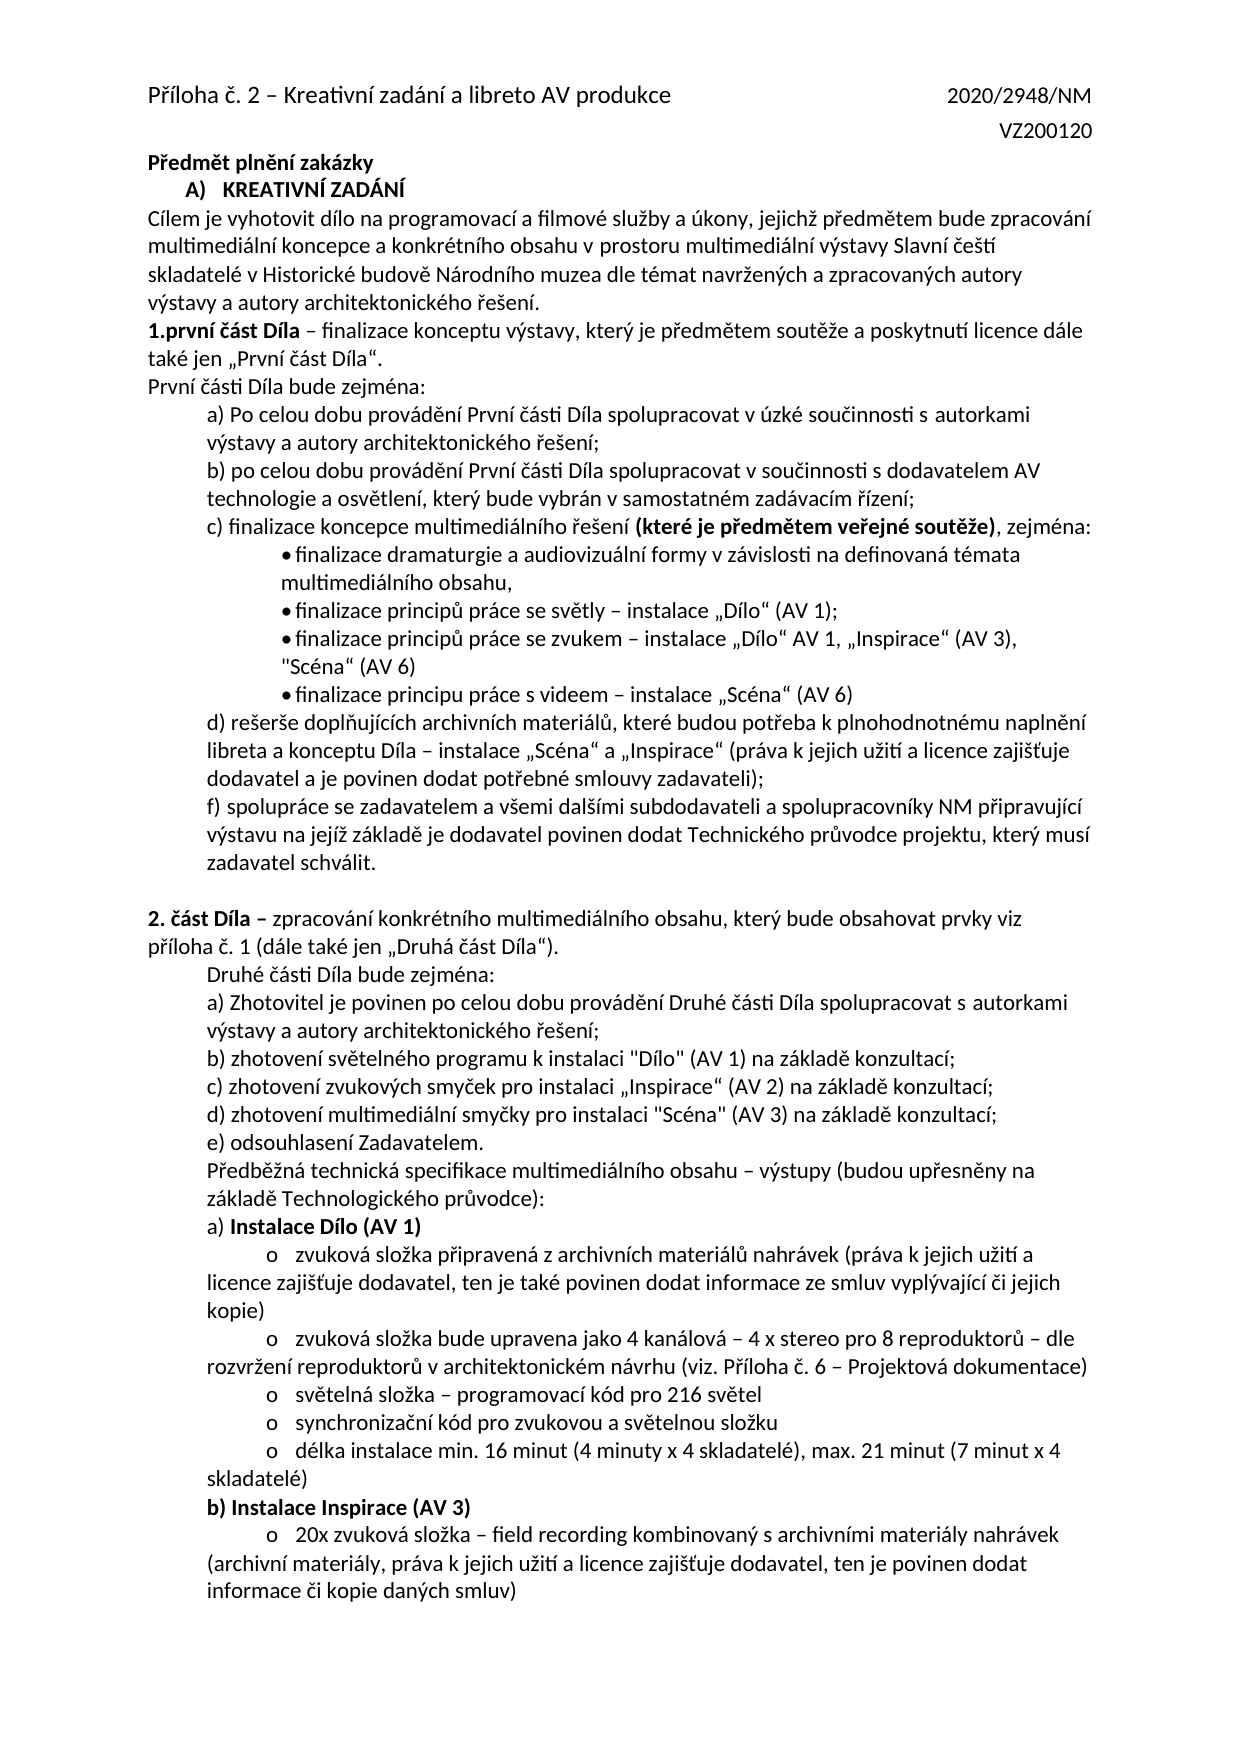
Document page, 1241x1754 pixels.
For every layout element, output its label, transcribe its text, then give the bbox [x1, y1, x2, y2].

text d) rešerše doplňujících archivních materiálů, které budou potřeba k plnohodnotnému naplnění libreta a konceptu Díla – instalace „Scéna“ a „Inspirace“ (práva k jejich užití a licence zajišťuje dodavatel a je povinen dodat potřebné smlouvy zadavateli); [207, 708, 1093, 792]
text Předmět plnění zakázky [148, 148, 1093, 176]
text 2. část Díla – zpracování konkrétního multimediálního obsahu, který bude obsahovat prvky viz příloha č. 1 (dále také jen „Druhá část Díla“). [148, 904, 1093, 960]
text a) Zhotovitel je povinen po celou dobu provádění Druhé části Díla spolupracovat s autorkami výstavy a autory architektonického řešení; [207, 988, 1093, 1044]
text o délka instalace min. 16 minut (4 minuty x 4 skladatelé), max. 21 minut (7 minut x 4 skladatelé) [207, 1437, 1093, 1493]
text 1.první část Díla – finalizace konceptu výstavy, který je předmětem soutěže a poskytnutí licence dále také jen „První část Díla“. [148, 316, 1093, 372]
text • finalizace principu práce s videem – instalace „Scéna“ (AV 6) [281, 680, 1093, 708]
text f) spolupráce se zadavatelem a všemi dalšími subdodavateli a spolupracovníky NM připravující výstavu na jejíž základě je dodavatel povinen dodat Technického průvodce projektu, který musí zadavatel schválit. [207, 792, 1093, 876]
text b) zhotovení světelného programu k instalaci "Dílo" (AV 1) na základě konzultací; [207, 1044, 1093, 1072]
text d) zhotovení multimediální smyčky pro instalaci "Scéna" (AV 3) na základě konzultací; [207, 1100, 1093, 1128]
text b) Instalace Inspirace (AV 3) [207, 1493, 1093, 1521]
text • finalizace principů práce se světly – instalace „Dílo“ (AV 1); [281, 596, 1093, 624]
text Druhé části Díla bude zejména: [207, 960, 1093, 988]
text c) finalizace koncepce multimediálního řešení (které je předmětem veřejné soutěže), zejména: [207, 512, 1093, 540]
text Cílem je vyhotovit dílo na programovací a filmové služby a úkony, jejichž předmětem bude zpracování multimediální koncepce a konkrétního obsahu v prostoru multimediální výstavy Slavní čeští skladatelé v Historické budově Národního muzea dle témat navržených a zpracovaných autory výstavy a autory architektonického řešení. [148, 204, 1093, 316]
text • finalizace dramaturgie a audiovizuální formy v závislosti na definovaná témata multimediálního obsahu, [281, 540, 1093, 596]
text o synchronizační kód pro zvukovou a světelnou složku [207, 1408, 1093, 1437]
text a) Instalace Dílo (AV 1) [207, 1212, 1093, 1240]
text a) Po celou dobu provádění První části Díla spolupracovat v úzké součinnosti s autorkami výstavy a autory architektonického řešení; [207, 400, 1093, 456]
text e) odsouhlasení Zadavatelem. [207, 1128, 1093, 1156]
text o 20x zvuková složka – field recording kombinovaný s archivními materiály nahrávek (archivní materiály, práva k jejich užití a licence zajišťuje dodavatel, ten je povinen dodat informace či kopie daných smluv) [207, 1521, 1093, 1605]
text o světelná složka – programovací kód pro 216 světel [207, 1381, 1093, 1408]
text o zvuková složka připravená z archivních materiálů nahrávek (práva k jejich užití a licence zajišťuje dodavatel, ten je také povinen dodat informace ze smluv vyplývající či jejich kopie) [207, 1240, 1093, 1324]
text První části Díla bude zejména: [148, 372, 1093, 400]
text c) zhotovení zvukových smyček pro instalaci „Inspirace“ (AV 2) na základě konzultací; [207, 1072, 1093, 1100]
text b) po celou dobu provádění První části Díla spolupracovat v součinnosti s dodavatelem AV technologie a osvětlení, který bude vybrán v samostatném zadávacím řízení; [207, 456, 1093, 512]
text o zvuková složka bude upravena jako 4 kanálová – 4 x stereo pro 8 reproduktorů – dle rozvržení reproduktorů v architektonickém návrhu (viz. Příloha č. 6 – Projektová dokumentace) [207, 1324, 1093, 1381]
text • finalizace principů práce se zvukem – instalace „Dílo“ AV 1, „Inspirace“ (AV 3), "Scéna“ (AV 6) [281, 624, 1093, 680]
text Předběžná technická specifikace multimediálního obsahu – výstupy (budou upřesněny na základě Technologického průvodce): [207, 1156, 1093, 1212]
list KREATIVNÍ ZADÁNÍ [185, 176, 1093, 204]
